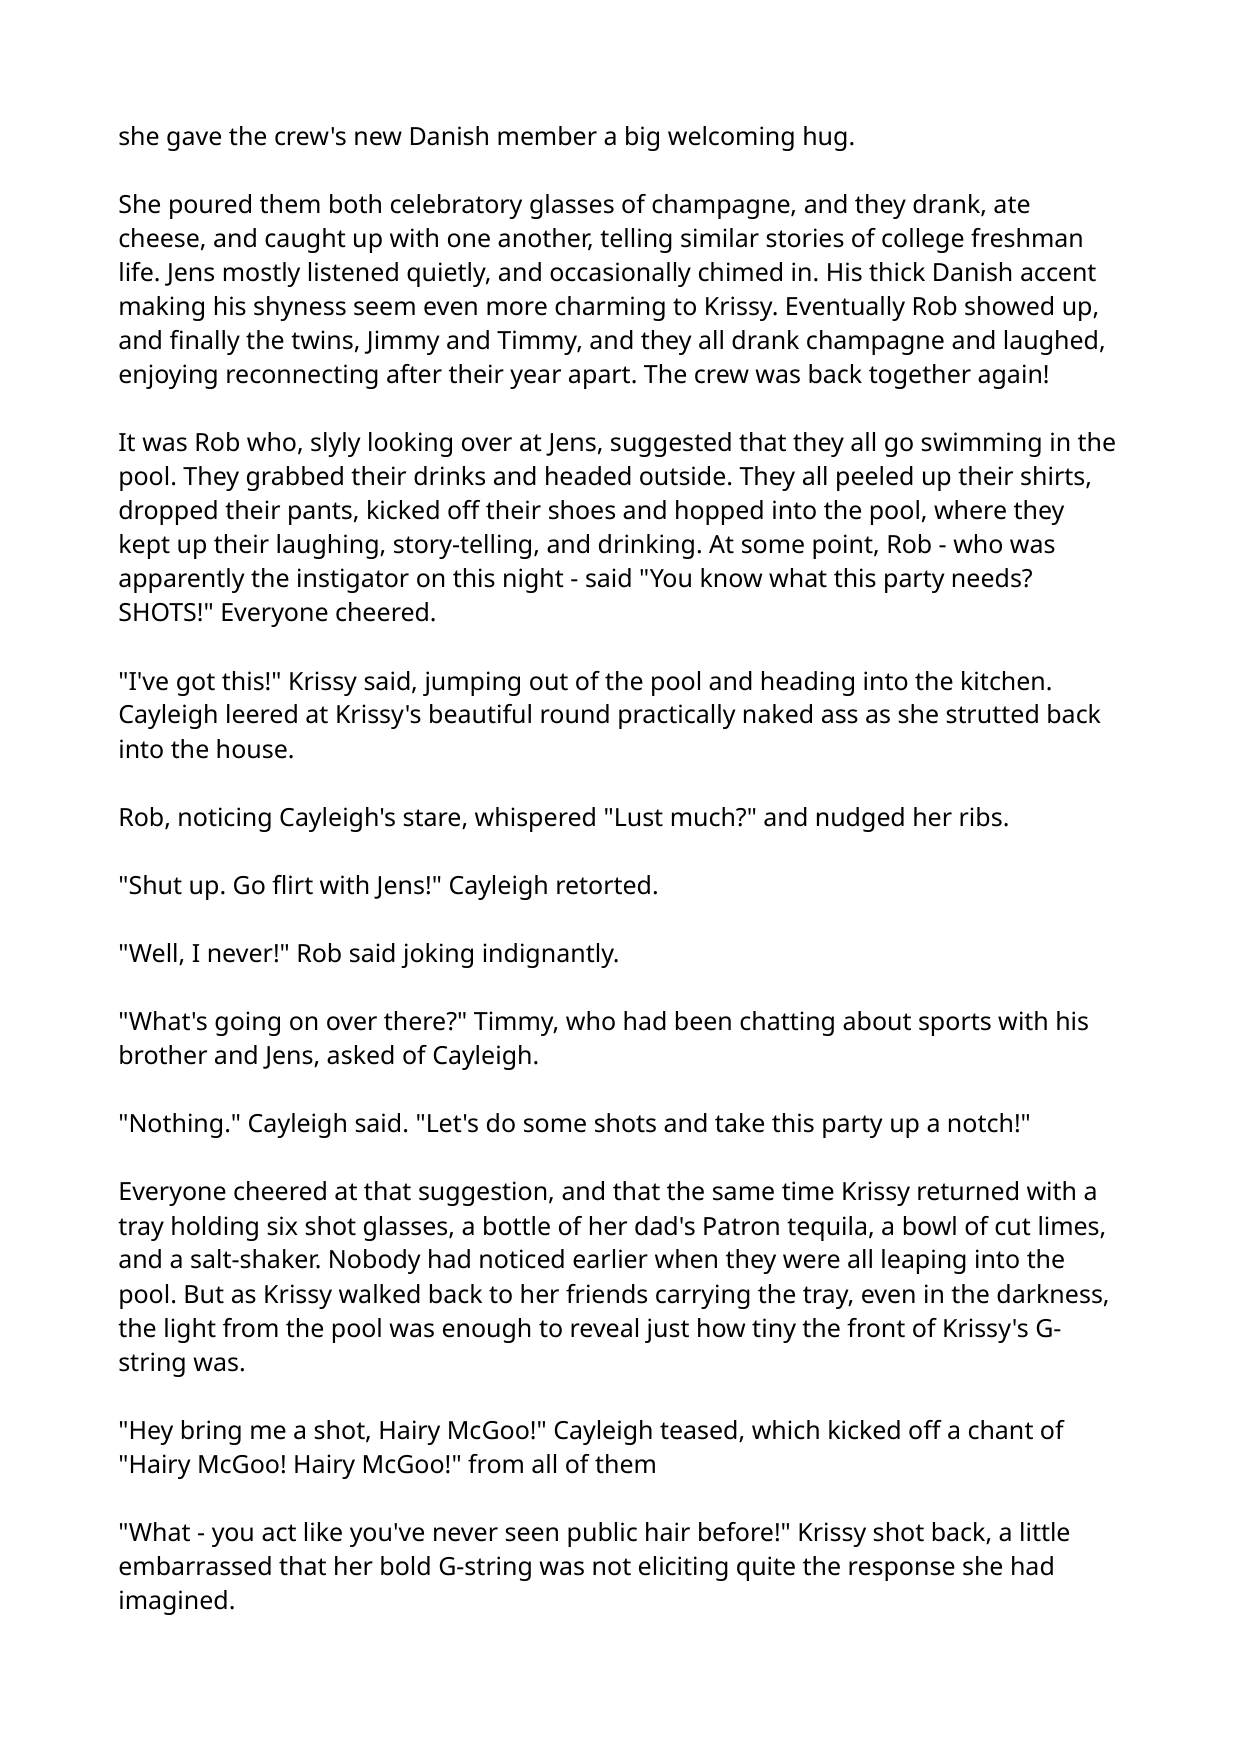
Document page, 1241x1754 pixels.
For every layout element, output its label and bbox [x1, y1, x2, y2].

text [118, 118, 1122, 1617]
